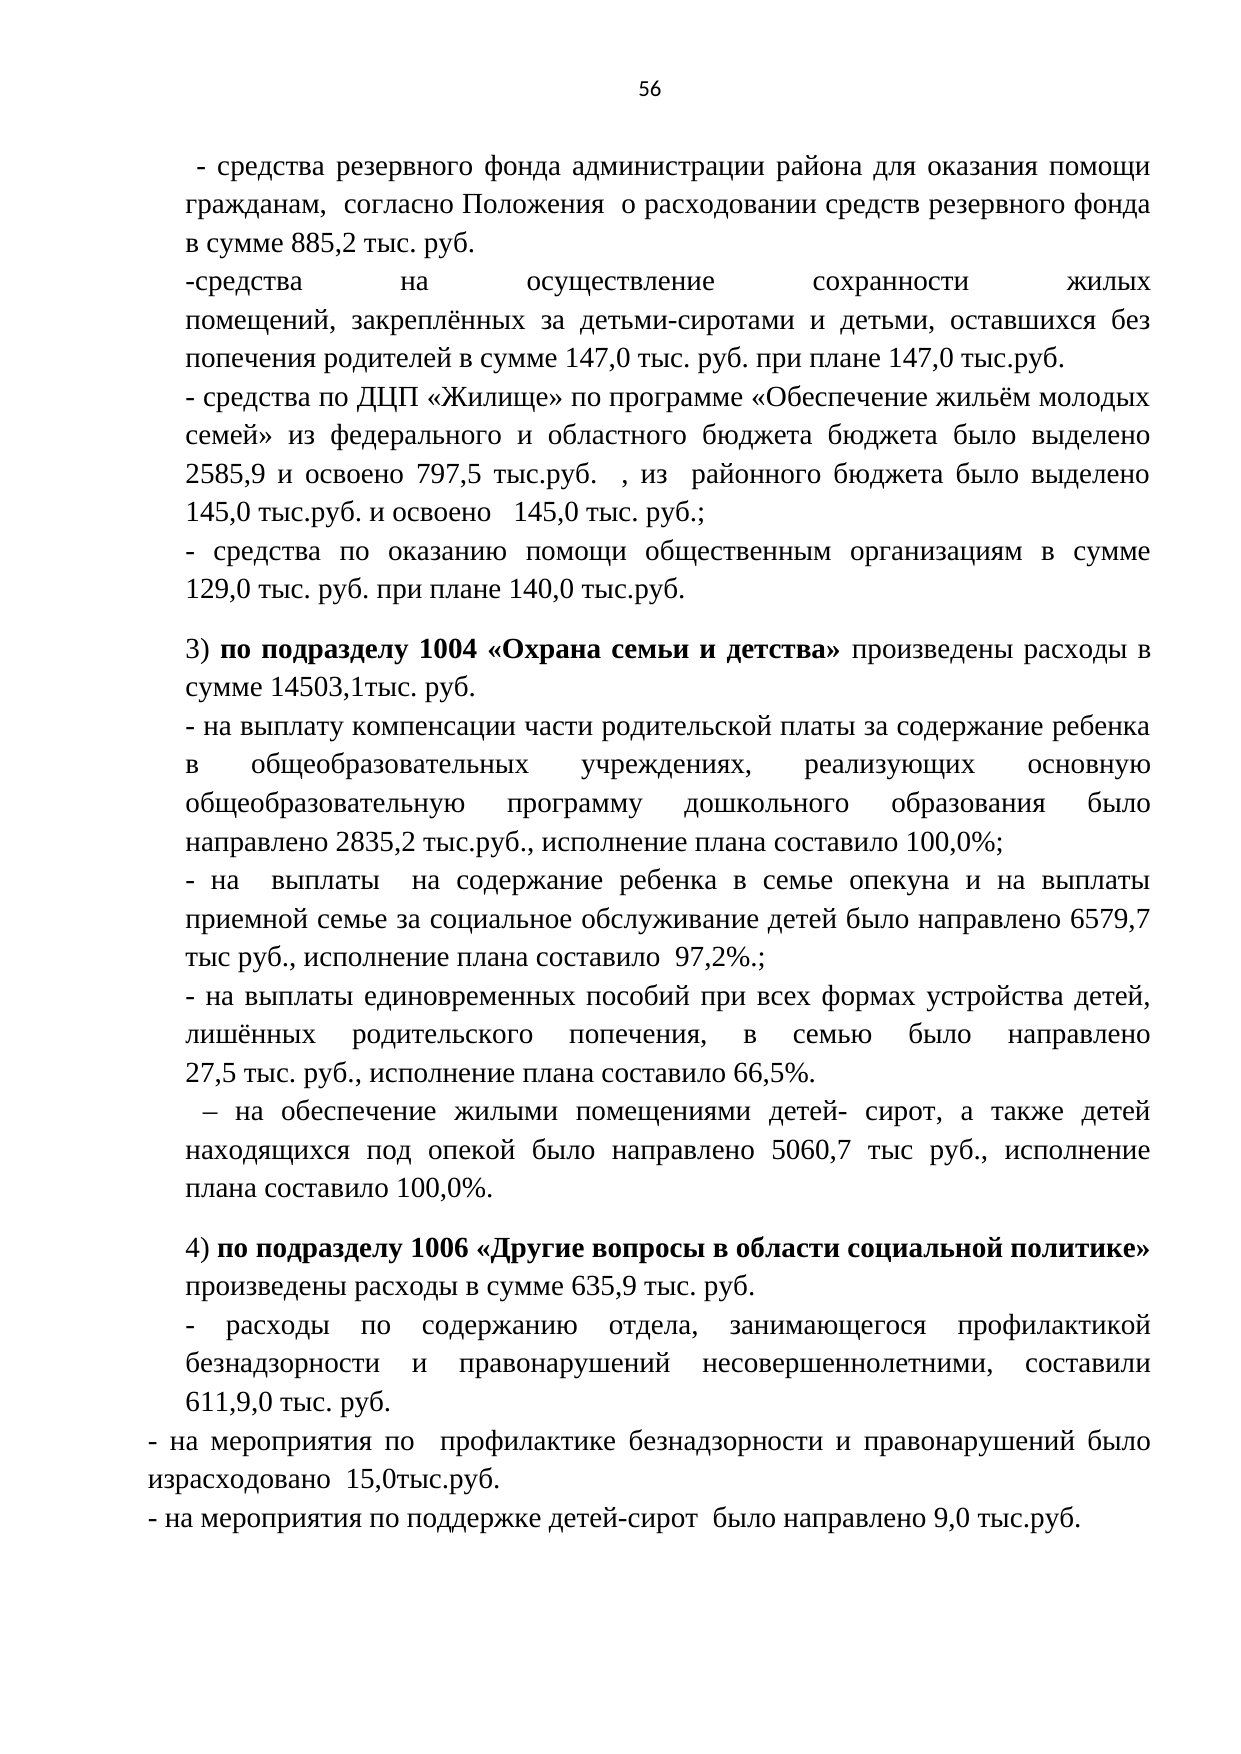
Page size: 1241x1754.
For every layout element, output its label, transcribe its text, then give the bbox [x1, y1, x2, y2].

text 3) по подразделу 1004 «Охрана семьи и детства» произведены расходы в сумме 14503,1тыс. руб. [185, 631, 1152, 703]
text - на выплату компенсации части родительской платы за содержание ребенка в общеобразовательных учреждениях, реализующих основную общеобразовательную программу дошкольного образования было направлено 2835,2 тыс.руб., исполнение плана составило 100,0%; [185, 708, 1152, 857]
text - средства резервного фонда администрации района для оказания помощи гражданам, согласно Положения о расходовании средств резервного фонда в сумме 885,2 тыс. руб. [185, 148, 1152, 258]
text – на обеспечение жилыми помещениями детей- сирот, а также детей находящихся под опекой было направлено 5060,7 тыс руб., исполнение плана составило 100,0%. [185, 1093, 1152, 1204]
text - на мероприятия по поддержке детей-сирот было направлено 9,0 тыс.руб. [148, 1500, 1152, 1533]
text - на выплаты единовременных пособий при всех формах устройства детей, лишённых родительского попечения, в семью было направлено 27,5 тыс. руб., исполнение плана составило 66,5%. [185, 978, 1152, 1088]
text - средства по оказанию помощи общественным организациям в сумме 129,0 тыс. руб. при плане 140,0 тыс.руб. [185, 533, 1152, 605]
text - средства по ДЦП «Жилище» по программе «Обеспечение жильём молодых семей» из федерального и областного бюджета бюджета было выделено 2585,9 и освоено 797,5 тыс.руб. , из районного бюджета было выделено 145,0 тыс.руб. и освоено 145,0 тыс. руб.; [185, 379, 1152, 528]
text -средства на осуществление сохранности жилых помещений, закреплённых за детьми-сиротами и детьми, оставшихся без попечения родителей в сумме 147,0 тыс. руб. при плане 147,0 тыс.руб. [185, 263, 1152, 374]
text 4) по подразделу 1006 «Другие вопросы в области социальной политике» произведены расходы в сумме 635,9 тыс. руб. [185, 1230, 1152, 1302]
text - расходы по содержанию отдела, занимающегося профилактикой безнадзорности и правонарушений несовершеннолетними, составили 611,9,0 тыс. руб. [185, 1307, 1152, 1418]
text - на мероприятия по профилактике безнадзорности и правонарушений было израсходовано 15,0тыс.руб. [148, 1423, 1152, 1495]
text - на выплаты на содержание ребенка в семье опекуна и на выплаты приемной семье за социальное обслуживание детей было направлено 6579,7 тыс руб., исполнение плана составило 97,2%.; [185, 862, 1152, 973]
